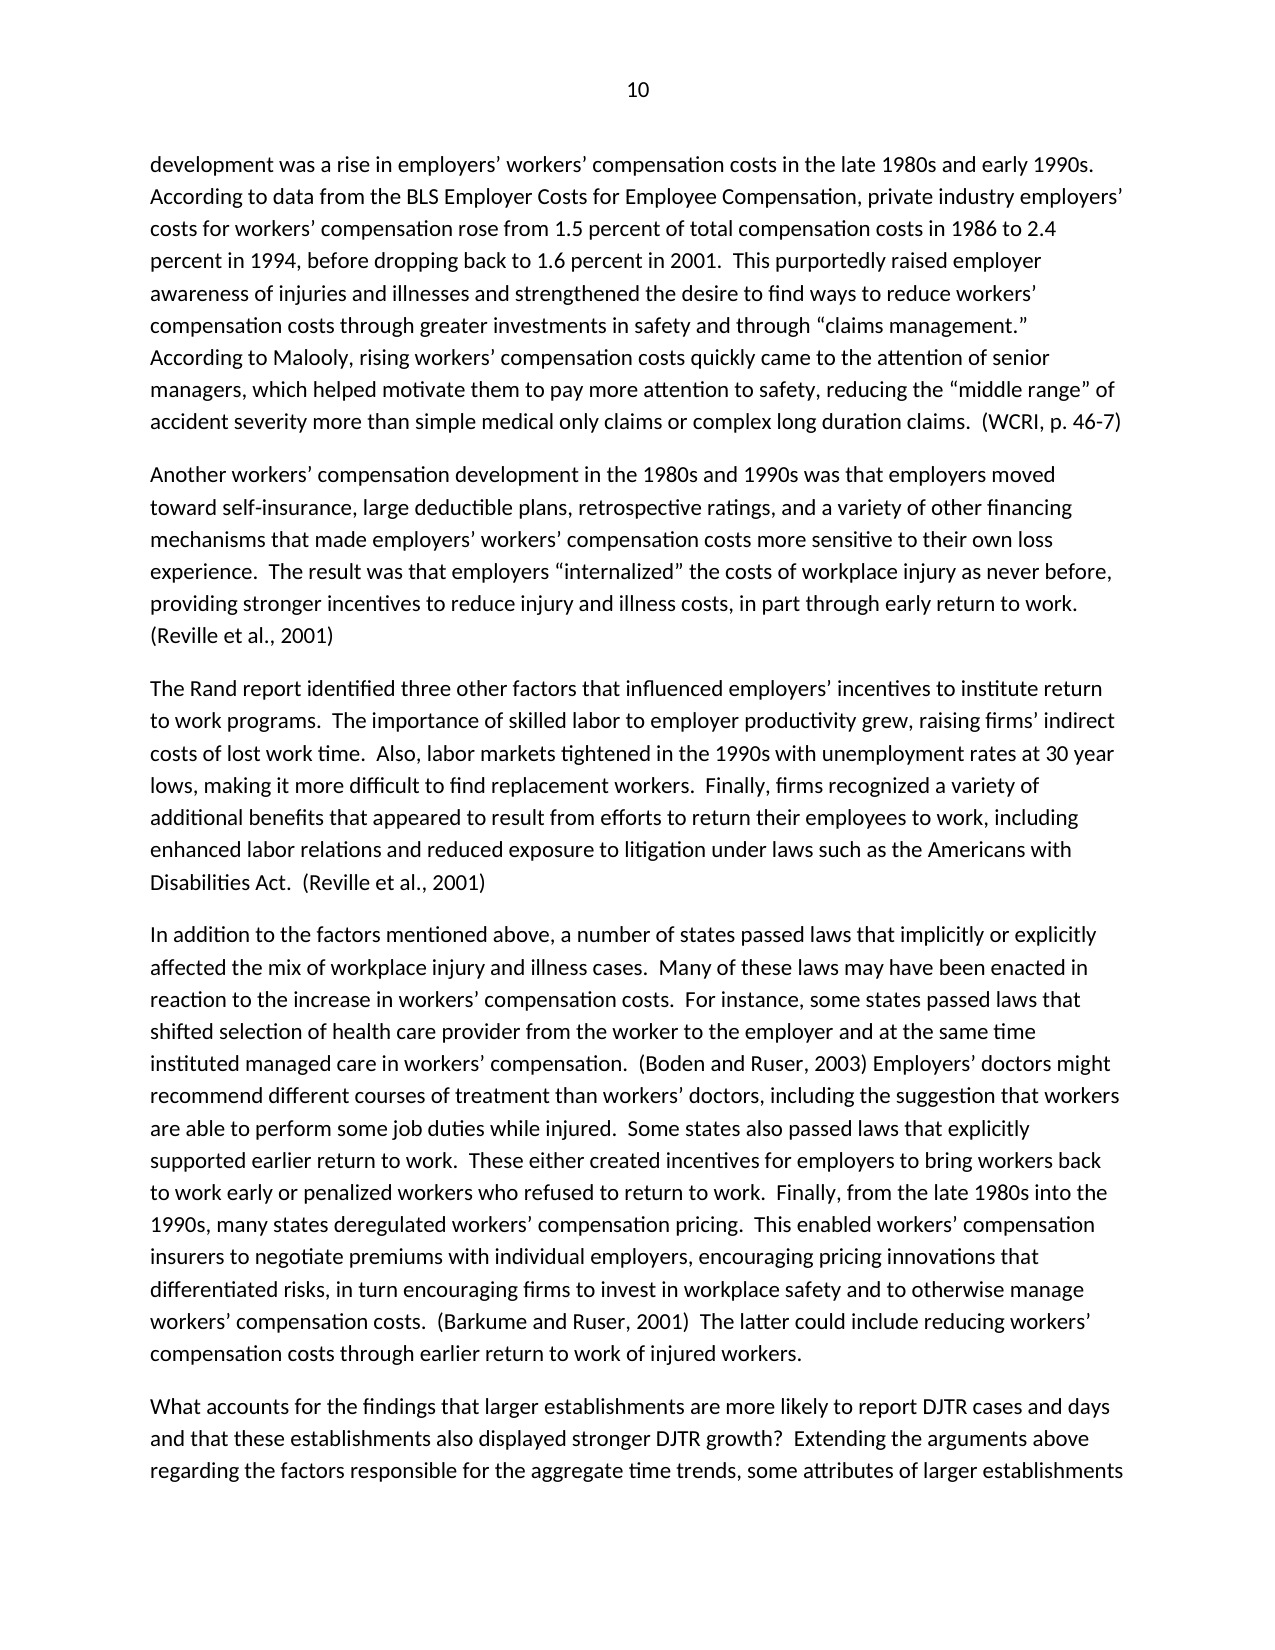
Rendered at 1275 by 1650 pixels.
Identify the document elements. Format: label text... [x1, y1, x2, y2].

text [150, 150, 1125, 436]
text The Rand report identified three other factors that influenced employers’ incentives to institute return to work programs. The importance of skilled labor to employer productivity grew, raising firms’ indirect costs of lost work time. Also, labor markets tightened in the 1990s with unemployment rates at 30 year lows, making it more difficult to find replacement workers. Finally, firms recognized a variety of additional benefits that appeared to result from efforts to return their employees to work, including enhanced labor relations and reduced exposure to litigation under laws such as the Americans with Disabilities Act. (Reville et al., 2001) [150, 674, 1125, 896]
text In addition to the factors mentioned above, a number of states passed laws that implicitly or explicitly affected the mix of workplace injury and illness cases. Many of these laws may have been enacted in reaction to the increase in workers’ compensation costs. For instance, some states passed laws that shifted selection of health care provider from the worker to the employer and at the same time instituted managed care in workers’ compensation. (Boden and Ruser, 2003) Employers’ doctors might recommend different courses of treatment than workers’ doctors, including the suggestion that workers are able to perform some job duties while injured. Some states also passed laws that explicitly supported earlier return to work. These either created incentives for employers to bring workers back to work early or penalized workers who refused to return to work. Finally, from the late 1980s into the 1990s, many states deregulated workers’ compensation pricing. This enabled workers’ compensation insurers to negotiate premiums with individual employers, encouraging pricing innovations that differentiated risks, in turn encouraging firms to invest in workplace safety and to otherwise manage workers’ compensation costs. (Barkume and Ruser, 2001) The latter could include reducing workers’ compensation costs through earlier return to work of injured workers. [150, 921, 1125, 1367]
text Another workers’ compensation development in the 1980s and 1990s was that employers moved toward self-insurance, large deductible plans, retrospective ratings, and a variety of other financing mechanisms that made employers’ workers’ compensation costs more sensitive to their own loss experience. The result was that employers “internalized” the costs of workplace injury as never before, providing stronger incentives to reduce injury and illness costs, in part through early return to work. (Reville et al., 2001) [150, 461, 1125, 649]
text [150, 1392, 1125, 1484]
